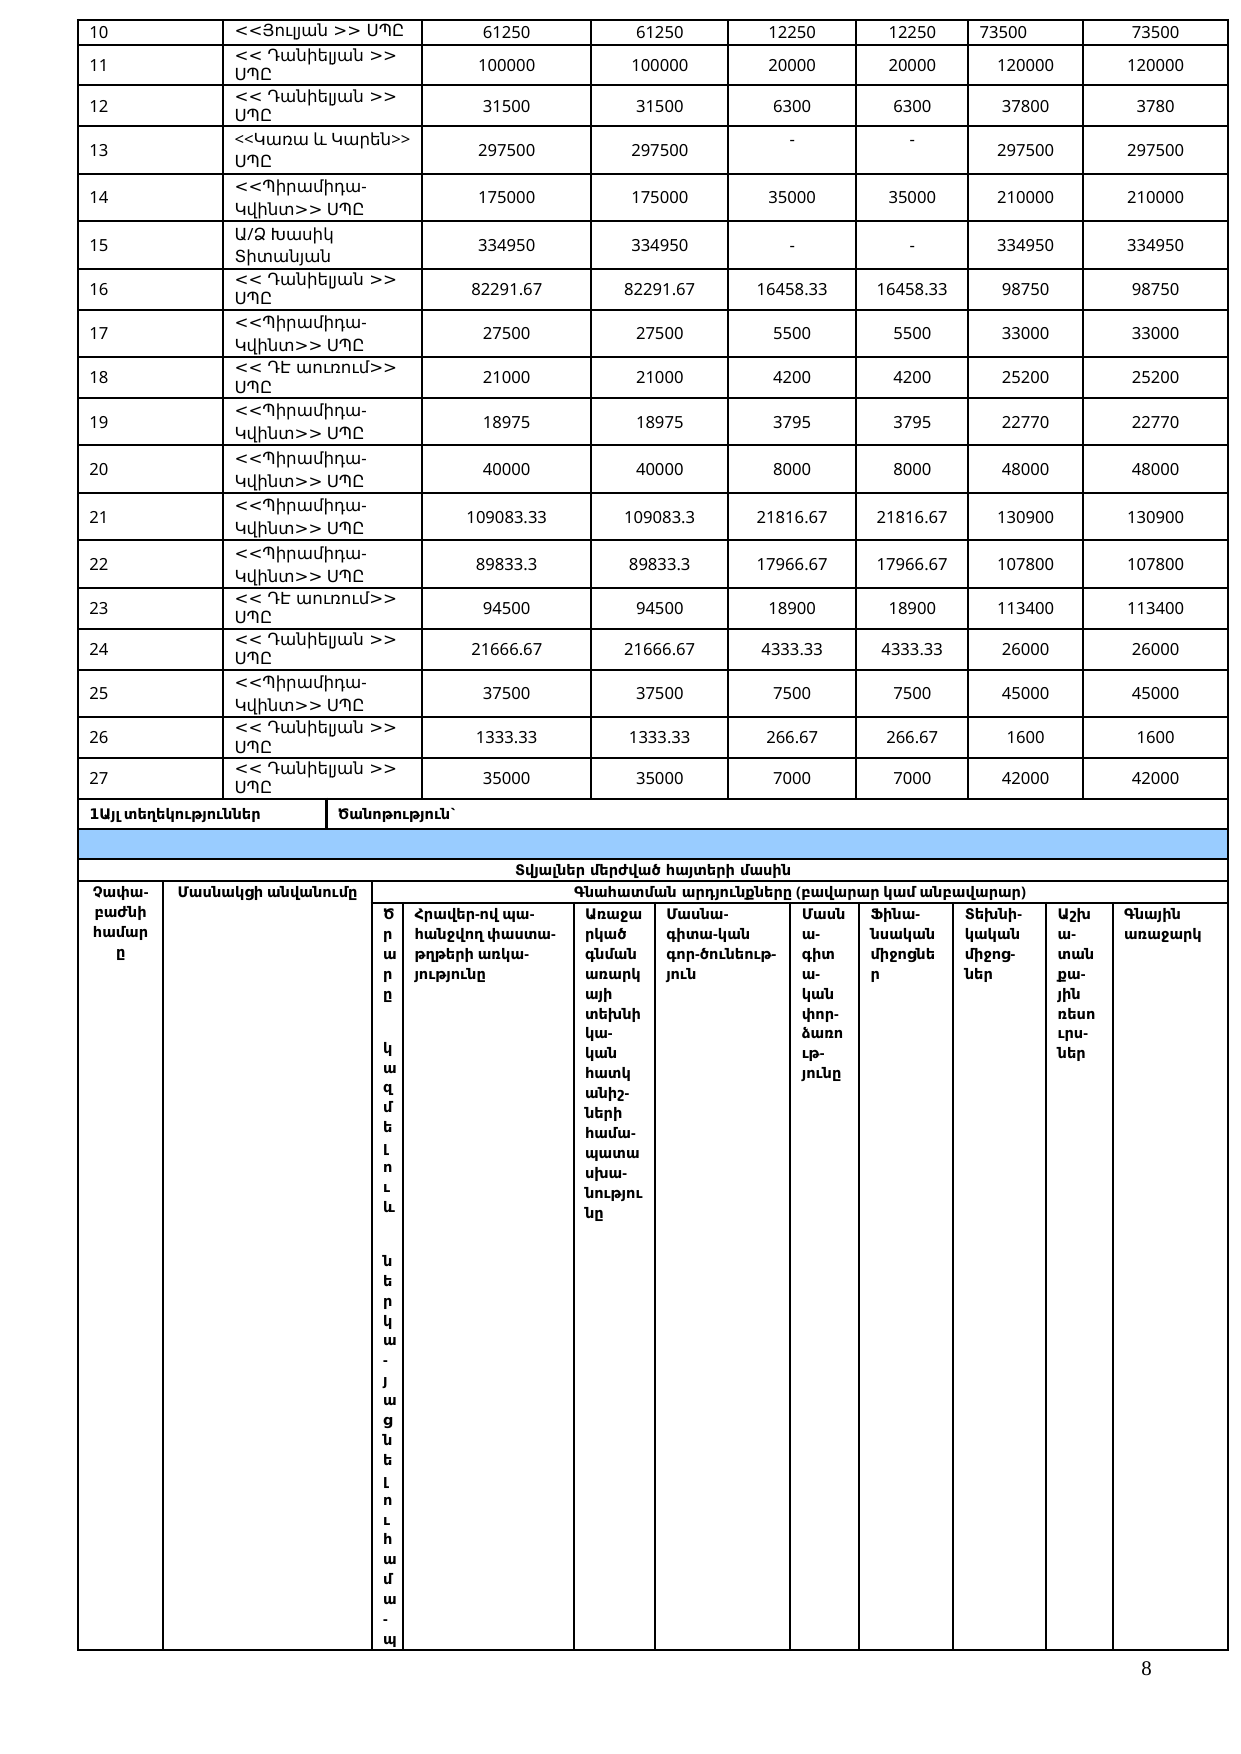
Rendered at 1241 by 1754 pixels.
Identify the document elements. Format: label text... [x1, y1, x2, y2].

table_cell - [857, 222, 967, 268]
table_cell 17966.67 [857, 541, 967, 587]
table_cell 17 [79, 311, 222, 356]
table_cell 48000 [969, 446, 1082, 492]
table_cell - [857, 127, 967, 173]
table_cell <<Յուլյան >> ՍՊԸ [224, 21, 421, 43]
table_cell 10 [79, 21, 222, 43]
table_cell 1600 [969, 718, 1082, 757]
table_cell 297500 [592, 127, 727, 173]
table_cell 35000 [857, 175, 967, 220]
table_cell 334950 [969, 222, 1082, 268]
table_cell 6300 [857, 86, 967, 125]
table_cell 109083.3 [592, 494, 727, 539]
table_cell 18975 [423, 399, 590, 444]
table_cell 21816.67 [729, 494, 855, 539]
table_cell 12250 [857, 21, 967, 43]
table_cell 37800 [969, 86, 1082, 125]
table_cell << ԴԷ աուռում>> ՍՊԸ [224, 358, 421, 397]
table_cell << Դանիելյան >> ՍՊԸ [224, 718, 421, 757]
table_cell 334950 [592, 222, 727, 268]
table_cell 21 [79, 494, 222, 539]
table_cell Գնահատման արդյունքները (բավարար կամ անբավարար) [373, 882, 1227, 902]
table_cell <<Պիրամիդա- Կվինտ>> ՍՊԸ [224, 446, 421, 492]
table_cell 210000 [1084, 175, 1227, 220]
table_cell 27500 [423, 311, 590, 356]
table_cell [791, 904, 858, 1648]
table_cell 40000 [423, 446, 590, 492]
table_cell 13 [79, 127, 222, 173]
table_cell - [729, 222, 855, 268]
table_cell 14 [79, 175, 222, 220]
table_cell 297500 [969, 127, 1082, 173]
table_cell 18900 [729, 589, 855, 628]
table_cell 89833.3 [592, 541, 727, 587]
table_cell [656, 904, 789, 1648]
table_cell 33000 [1084, 311, 1227, 356]
table_cell 11 [79, 46, 222, 84]
table_cell 89833.3 [423, 541, 590, 587]
table_cell << Դանիելյան >> ՍՊԸ [224, 630, 421, 668]
table_cell 1Այլ տեղեկություններ [79, 800, 325, 828]
table_cell 334950 [1084, 222, 1227, 268]
table_cell 16458.33 [729, 270, 855, 308]
table_cell 45000 [1084, 671, 1227, 716]
table_cell 130900 [969, 494, 1082, 539]
table_cell 40000 [592, 446, 727, 492]
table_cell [860, 904, 952, 1648]
table_cell <<Պիրամիդա- Կվինտ>> ՍՊԸ [224, 494, 421, 539]
table_cell 94500 [423, 589, 590, 628]
table_cell 16 [79, 270, 222, 308]
table_cell <<Պիրամիդա- Կվինտ>> ՍՊԸ [224, 311, 421, 356]
table_cell 12 [79, 86, 222, 125]
table_cell 334950 [423, 222, 590, 268]
table_cell 175000 [423, 175, 590, 220]
table_cell 21666.67 [592, 630, 727, 668]
table_cell <<Պիրամիդա- Կվինտ>> ՍՊԸ [224, 541, 421, 587]
table_cell 82291.67 [592, 270, 727, 308]
table_cell 4333.33 [729, 630, 855, 668]
table_cell 3795 [857, 399, 967, 444]
table_cell 4333.33 [857, 630, 967, 668]
table_cell 5500 [857, 311, 967, 356]
table_cell 107800 [1084, 541, 1227, 587]
table_cell 18900 [857, 589, 967, 628]
table_cell Ա/Ձ Խասիկ Տիտանյան [224, 222, 421, 268]
table_cell 21816.67 [857, 494, 967, 539]
table_cell 17966.67 [729, 541, 855, 587]
table_cell 48000 [1084, 446, 1227, 492]
table_cell << Դանիելյան >> ՍՊԸ [224, 86, 421, 125]
table_cell 16458.33 [857, 270, 967, 308]
table_cell 20000 [857, 46, 967, 84]
table_cell 3795 [729, 399, 855, 444]
table_cell 35000 [592, 759, 727, 798]
table_cell 113400 [1084, 589, 1227, 628]
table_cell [373, 904, 402, 1648]
table_cell 100000 [423, 46, 590, 84]
table_cell 73500 [1084, 21, 1227, 43]
table_cell 100000 [592, 46, 727, 84]
table_cell 35000 [423, 759, 590, 798]
table_cell 94500 [592, 589, 727, 628]
table_cell 45000 [969, 671, 1082, 716]
table_cell 266.67 [857, 718, 967, 757]
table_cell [575, 904, 654, 1648]
table_cell 7500 [729, 671, 855, 716]
table_cell 18975 [592, 399, 727, 444]
table_cell 25200 [1084, 358, 1227, 397]
table_cell 61250 [592, 21, 727, 43]
table_cell 26000 [1084, 630, 1227, 668]
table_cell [1047, 904, 1112, 1648]
table_cell 1333.33 [592, 718, 727, 757]
table_cell 21666.67 [423, 630, 590, 668]
table_cell 113400 [969, 589, 1082, 628]
table_cell 21000 [592, 358, 727, 397]
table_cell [404, 904, 573, 1648]
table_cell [954, 904, 1045, 1648]
table_cell 266.67 [729, 718, 855, 757]
table_cell 120000 [1084, 46, 1227, 84]
table_cell 210000 [969, 175, 1082, 220]
table_cell 61250 [423, 21, 590, 43]
table_cell 98750 [969, 270, 1082, 308]
table_cell << Դանիելյան >> ՍՊԸ [224, 46, 421, 84]
table_cell 23 [79, 589, 222, 628]
table_cell 31500 [423, 86, 590, 125]
table_cell 1600 [1084, 718, 1227, 757]
table_cell 26 [79, 718, 222, 757]
table_cell 26000 [969, 630, 1082, 668]
table_cell 25 [79, 671, 222, 716]
table_cell 8000 [729, 446, 855, 492]
table_cell 12250 [729, 21, 855, 43]
table_cell <<Պիրամիդա- Կվինտ>> ՍՊԸ [224, 399, 421, 444]
table_cell 19 [79, 399, 222, 444]
table_cell 15 [79, 222, 222, 268]
table_cell 7000 [857, 759, 967, 798]
table_cell Ծանոթություն` [328, 800, 1227, 828]
table_cell 20 [79, 446, 222, 492]
table_cell 37500 [423, 671, 590, 716]
table_cell 25200 [969, 358, 1082, 397]
table_cell - [729, 127, 855, 173]
table_cell 27 [79, 759, 222, 798]
table_cell 82291.67 [423, 270, 590, 308]
table_cell 42000 [1084, 759, 1227, 798]
table_cell 22770 [1084, 399, 1227, 444]
table_cell 297500 [423, 127, 590, 173]
table_cell 6300 [729, 86, 855, 125]
table_cell 7500 [857, 671, 967, 716]
table_cell 120000 [969, 46, 1082, 84]
table_cell Մասնակցի անվանումը [164, 882, 371, 1648]
table_cell Գնային առաջարկ [1114, 904, 1227, 1648]
table_cell 21000 [423, 358, 590, 397]
table_cell 22770 [969, 399, 1082, 444]
table_cell << Դանիելյան >> ՍՊԸ [224, 759, 421, 798]
table_cell 31500 [592, 86, 727, 125]
table_cell 27500 [592, 311, 727, 356]
table_cell 42000 [969, 759, 1082, 798]
table_cell 107800 [969, 541, 1082, 587]
table_cell << ԴԷ աուռում>> ՍՊԸ [224, 589, 421, 628]
table_cell Չափա-բաժնի համարը [79, 882, 162, 1648]
table_cell 109083.33 [423, 494, 590, 539]
table_cell 73500 [969, 21, 1082, 43]
table_cell <<Պիրամիդա- Կվինտ>> ՍՊԸ [224, 175, 421, 220]
table_cell 98750 [1084, 270, 1227, 308]
table_cell 175000 [592, 175, 727, 220]
table_cell 20000 [729, 46, 855, 84]
table_cell 7000 [729, 759, 855, 798]
table_cell 33000 [969, 311, 1082, 356]
table_cell 130900 [1084, 494, 1227, 539]
table_cell 8000 [857, 446, 967, 492]
table_cell 4200 [729, 358, 855, 397]
table_cell <<Կառա և Կարեն>> ՍՊԸ [224, 127, 421, 173]
table_cell 37500 [592, 671, 727, 716]
table_cell 5500 [729, 311, 855, 356]
table_cell << Դանիելյան >> ՍՊԸ [224, 270, 421, 308]
table_cell 4200 [857, 358, 967, 397]
table_cell 22 [79, 541, 222, 587]
table_cell 1333.33 [423, 718, 590, 757]
table_cell 18 [79, 358, 222, 397]
table_cell 3780 [1084, 86, 1227, 125]
table_cell 297500 [1084, 127, 1227, 173]
table_cell 24 [79, 630, 222, 668]
table_cell 35000 [729, 175, 855, 220]
table_cell <<Պիրամիդա- Կվինտ>> ՍՊԸ [224, 671, 421, 716]
table_cell Տվյալներ մերժված հայտերի մասին [79, 860, 1227, 880]
table_cell [79, 830, 1227, 858]
